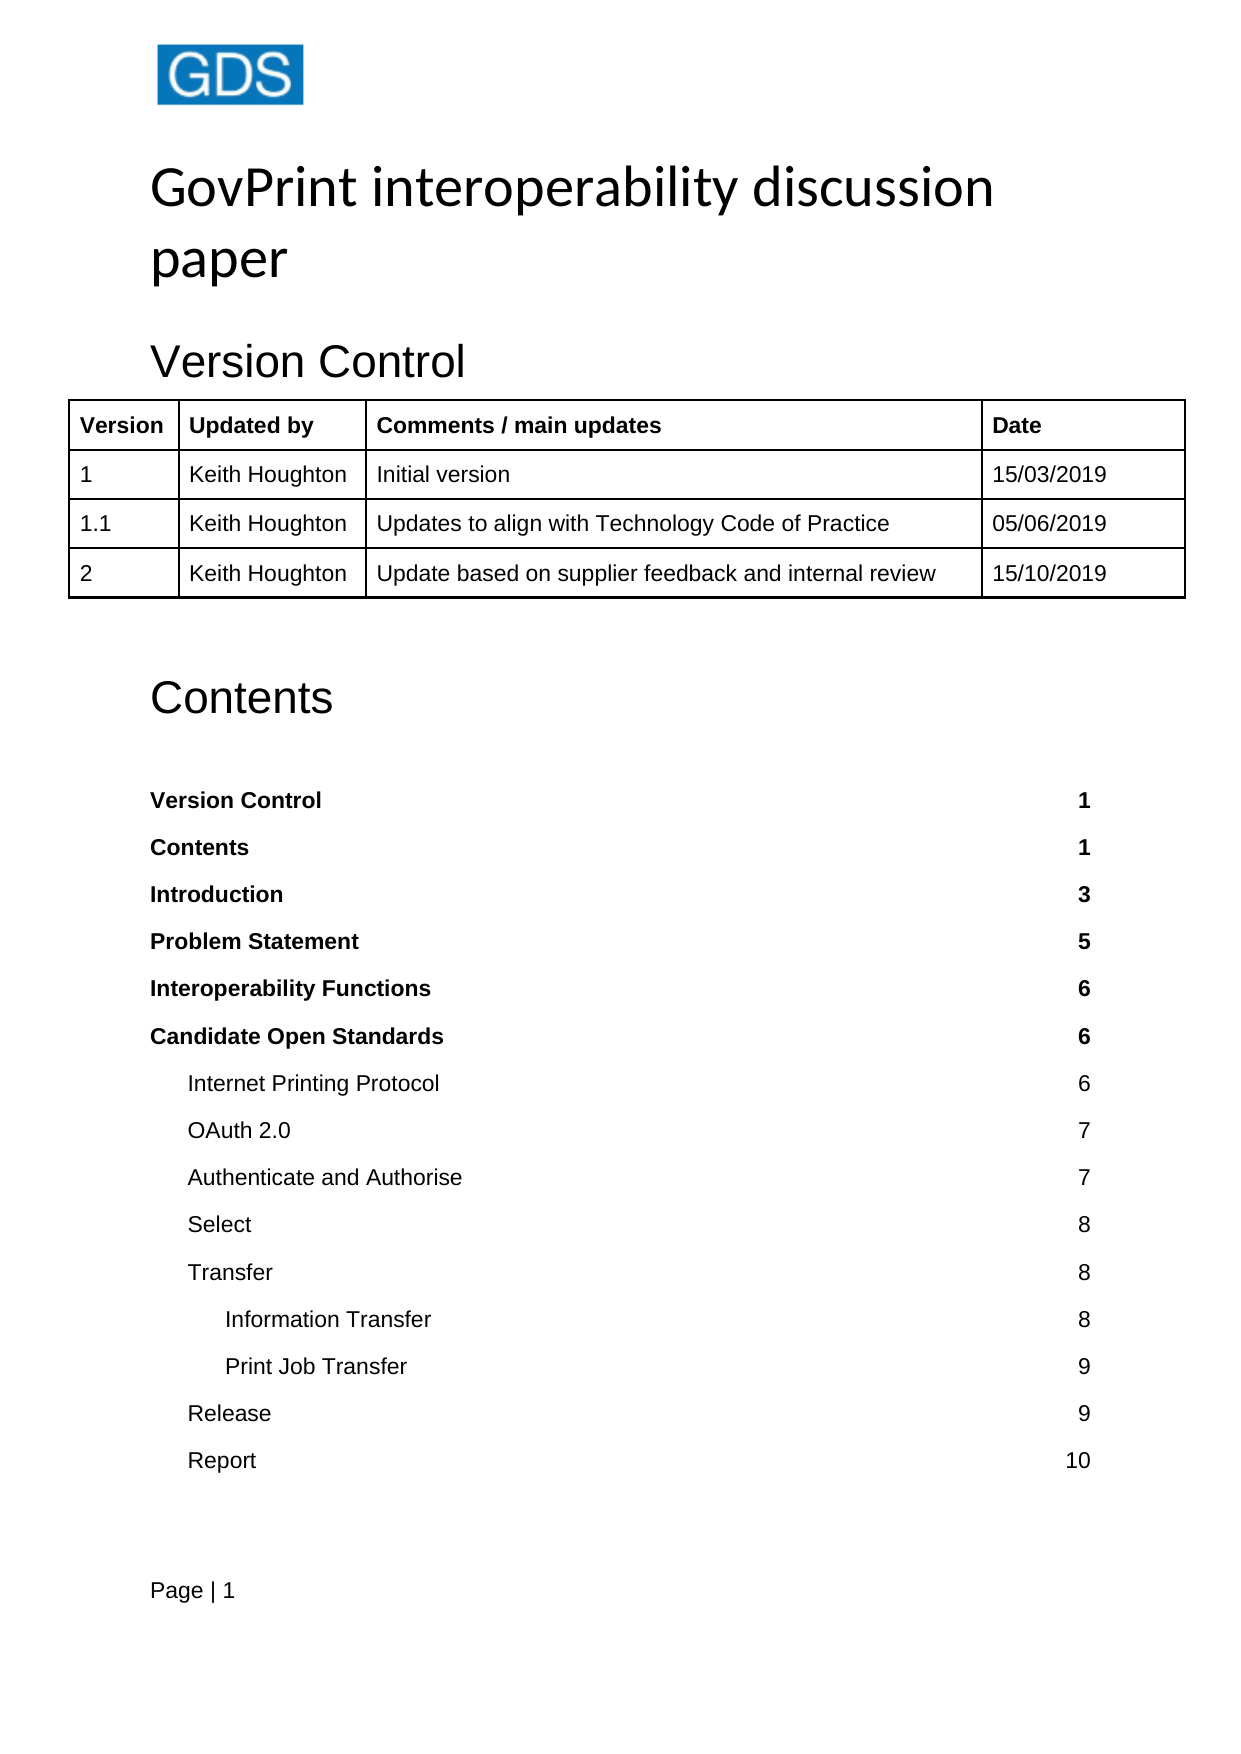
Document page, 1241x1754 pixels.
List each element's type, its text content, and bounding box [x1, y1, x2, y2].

table_cell Keith Houghton [180, 451, 365, 498]
picture [150, 37, 313, 113]
table_cell Initial version [367, 451, 981, 498]
table_header Date [983, 401, 1184, 449]
table_header Version [70, 401, 178, 449]
table_cell 1.1 [70, 500, 178, 547]
table_cell Keith Houghton [180, 549, 365, 596]
table_cell 15/03/2019 [983, 451, 1184, 498]
title GovPrint interoperability discussion paper [150, 150, 1090, 292]
table_cell Update based on supplier feedback and internal review [367, 549, 981, 596]
table_cell 05/06/2019 [983, 500, 1184, 547]
table_cell 1 [70, 451, 178, 498]
table_cell Keith Houghton [180, 500, 365, 547]
table_header Comments / main updates [367, 401, 981, 449]
table_cell Updates to align with Technology Code of Practice [367, 500, 981, 547]
table_cell 15/10/2019 [983, 549, 1184, 596]
table_cell 2 [70, 549, 178, 596]
table_header Updated by [180, 401, 365, 449]
subtitle Version Control [150, 334, 1090, 387]
subtitle Contents [150, 670, 1090, 723]
